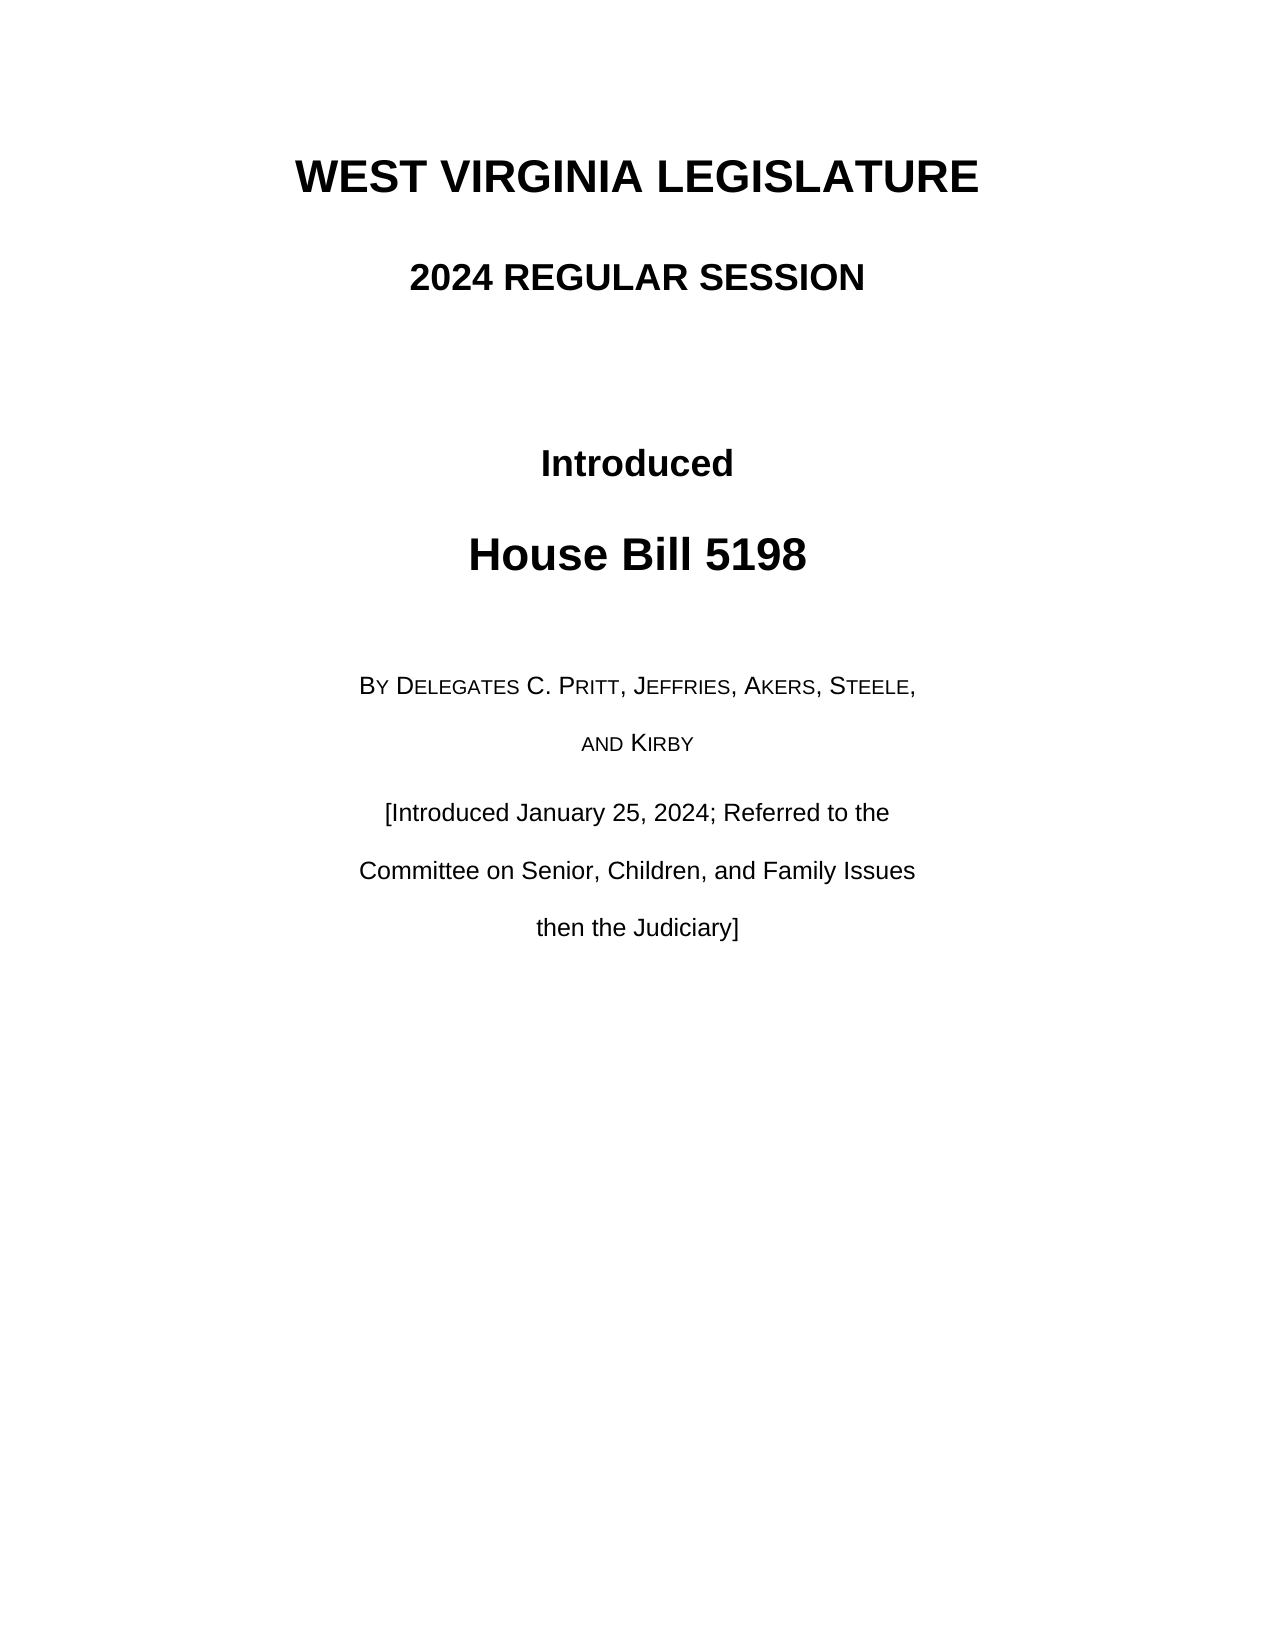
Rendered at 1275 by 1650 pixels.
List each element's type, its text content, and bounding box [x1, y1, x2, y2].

text [] [337, 798, 937, 942]
title 2024 REGULAR SESSION [150, 255, 1125, 298]
title WEST VIRGINIA LEGISLATURE [150, 150, 1125, 203]
text By [337, 671, 937, 757]
text Bill [150, 528, 1125, 581]
